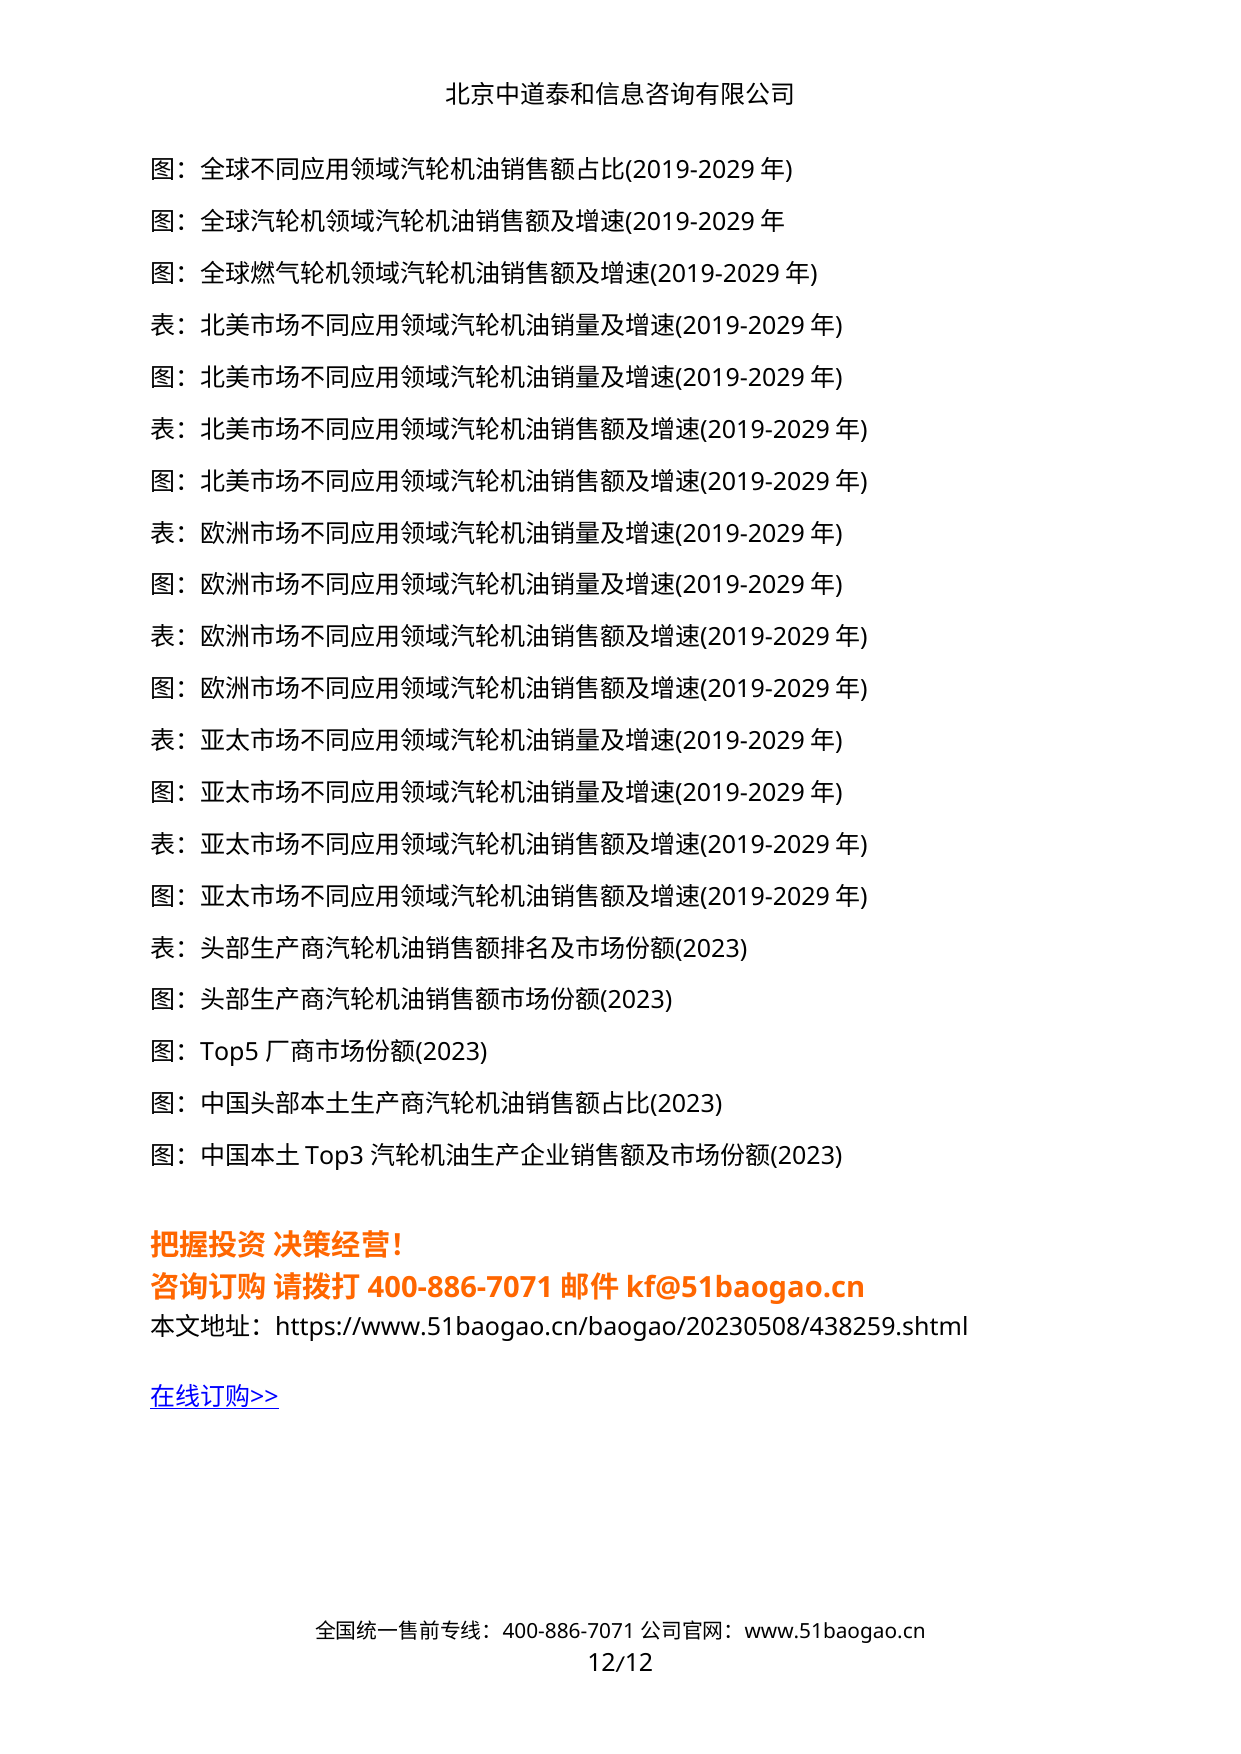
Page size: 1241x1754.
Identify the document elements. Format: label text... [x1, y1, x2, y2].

text 图：欧洲市场不同应用领域汽轮机油销量及增速(2019-2029年) [150, 565, 1090, 601]
text 图：亚太市场不同应用领域汽轮机油销售额及增速(2019-2029年) [150, 876, 1090, 912]
text 图：全球不同应用领域汽轮机油销售额占比(2019-2029年) [150, 150, 1090, 186]
text 图：全球汽轮机领域汽轮机油销售额及增速(2019-2029年 [150, 202, 1090, 238]
text 表：欧洲市场不同应用领域汽轮机油销量及增速(2019-2029年) [150, 513, 1090, 549]
text 图：北美市场不同应用领域汽轮机油销售额及增速(2019-2029年) [150, 461, 1090, 497]
text 表：欧洲市场不同应用领域汽轮机油销售额及增速(2019-2029年) [150, 617, 1090, 653]
text 图：中国头部本土生产商汽轮机油销售额占比(2023) [150, 1084, 1090, 1120]
text 图：欧洲市场不同应用领域汽轮机油销售额及增速(2019-2029年) [150, 669, 1090, 705]
text 表：头部生产商汽轮机油销售额排名及市场份额(2023) [150, 928, 1090, 964]
text 表：亚太市场不同应用领域汽轮机油销售额及增速(2019-2029年) [150, 824, 1090, 861]
text 图：北美市场不同应用领域汽轮机油销量及增速(2019-2029年) [150, 357, 1090, 394]
text 把握投资 决策经营！咨询订购 请拨打 400-886-7071 邮件 kf@51baogao.cn本文地址：https://www.51baogao.cn/baogao/20230508/438259.shtml [150, 1187, 1090, 1342]
text 在线订购>> [150, 1342, 1090, 1413]
text 表：北美市场不同应用领域汽轮机油销售额及增速(2019-2029年) [150, 409, 1090, 446]
text 图：Top5 厂商市场份额(2023) [150, 1032, 1090, 1068]
text 表：北美市场不同应用领域汽轮机油销量及增速(2019-2029年) [150, 306, 1090, 342]
text 表：亚太市场不同应用领域汽轮机油销量及增速(2019-2029年) [150, 721, 1090, 757]
text 图：全球燃气轮机领域汽轮机油销售额及增速(2019-2029年) [150, 254, 1090, 290]
text 图：亚太市场不同应用领域汽轮机油销量及增速(2019-2029年) [150, 772, 1090, 809]
text 图：头部生产商汽轮机油销售额市场份额(2023) [150, 980, 1090, 1016]
text 图：中国本土Top3 汽轮机油生产企业销售额及市场份额(2023) [150, 1136, 1090, 1172]
